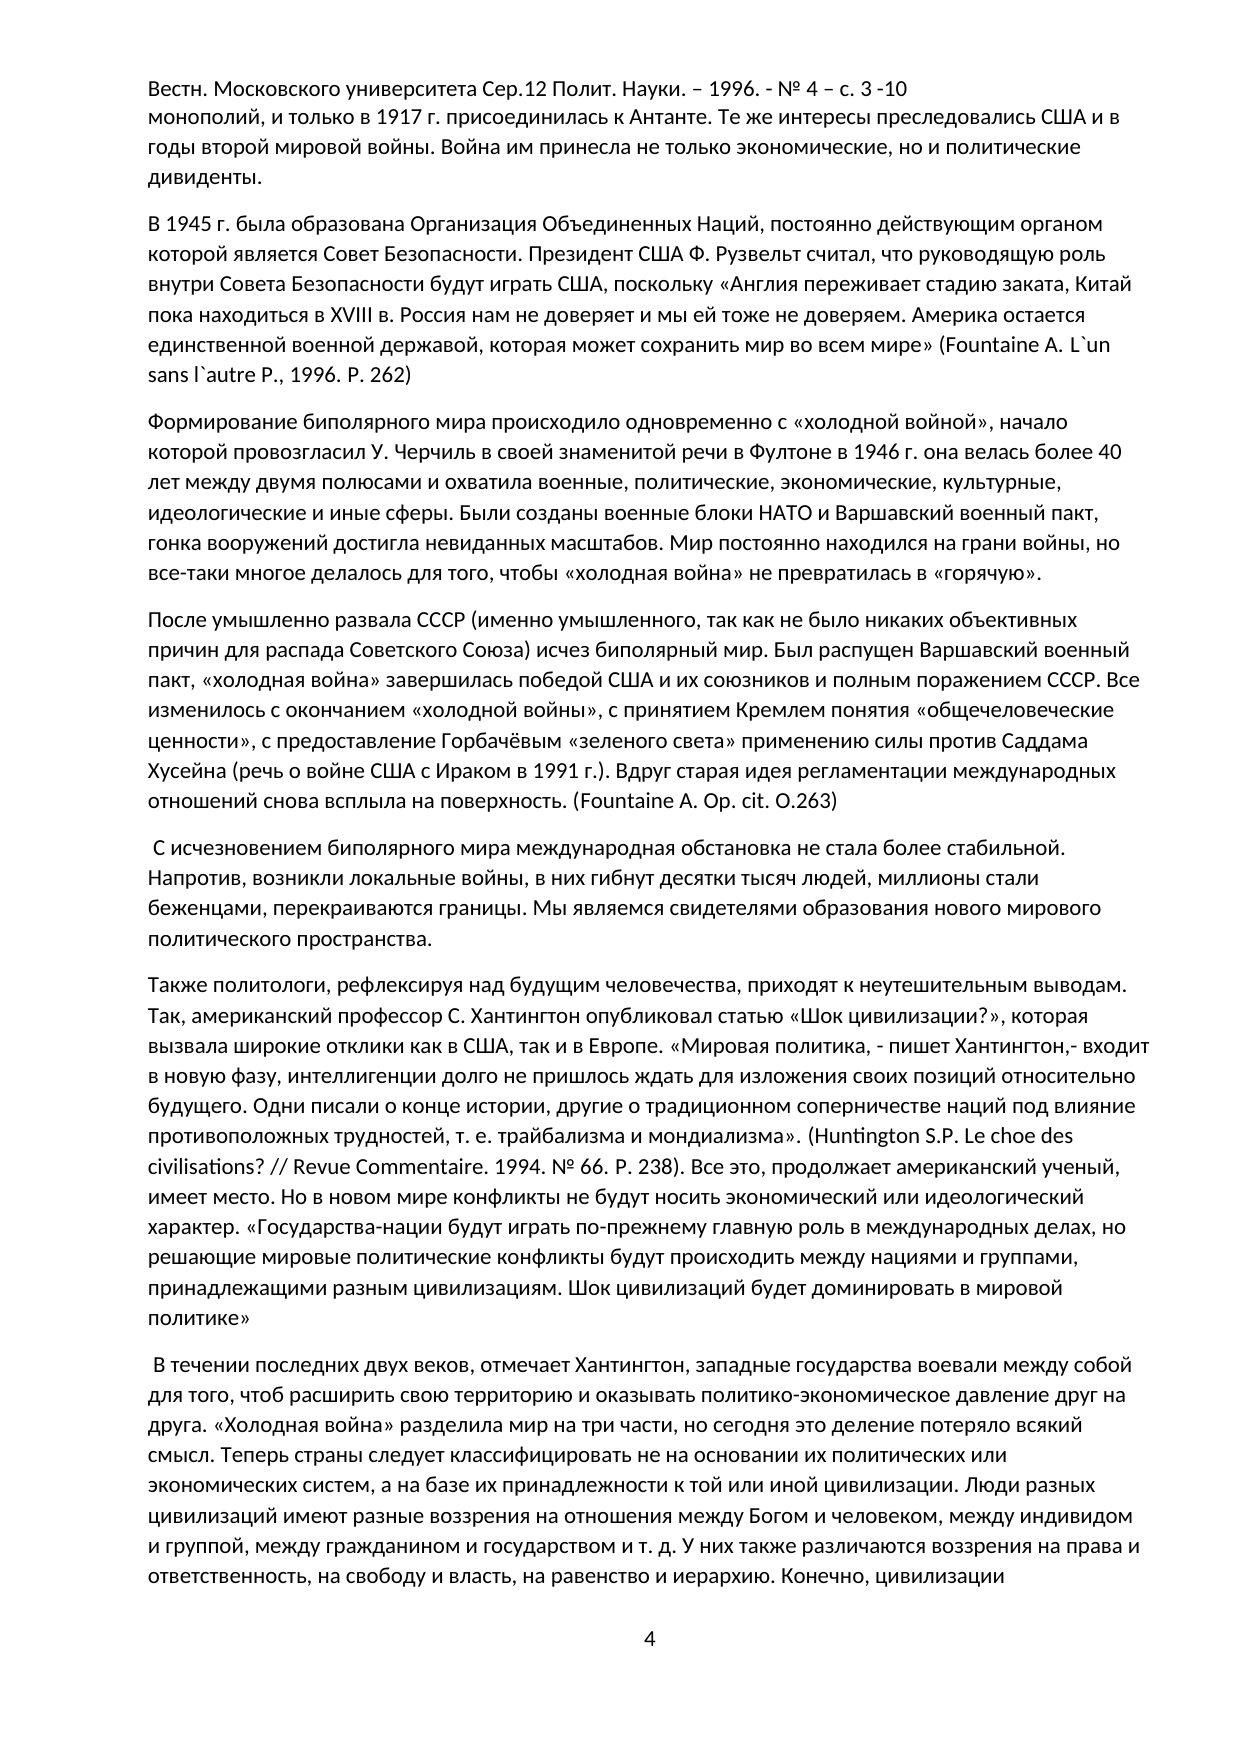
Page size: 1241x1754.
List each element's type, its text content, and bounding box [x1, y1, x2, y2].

text Также политологи, рефлексируя над будущим человечества, приходят к неутешительным выводам. Так, американский профессор С. Хантингтон опубликовал статью «Шок цивилизации?», которая вызвала широкие отклики как в США, так и в Европе. «Мировая политика, - пишет Хантингтон,- входит в новую фазу, интеллигенции долго не пришлось ждать для изложения своих позиций относительно будущего. Одни писали о конце истории, другие о традиционном соперничестве наций под влияние противоположных трудностей, т. е. трайбализма и мондиализма». (Huntington S.P. Le choe des civilisations? // Revue Commentaire. 1994. № 66. Р. 238). Все это, продолжает американский ученый, имеет место. Но в новом мире конфликты не будут носить экономический или идеологический характер. «Государства-нации будут играть по-прежнему главную роль в международных делах, но решающие мировые политические конфликты будут происходить между нациями и группами, принадлежащими разным цивилизациям. Шок цивилизаций будет доминировать в мировой политике» [148, 971, 1152, 1331]
text Формирование биполярного мира происходило одновременно с «холодной войной», начало которой провозгласил У. Черчиль в своей знаменитой речи в Фултоне в 1946 г. она велась более 40 лет между двумя полюсами и охватила военные, политические, экономические, культурные, идеологические и иные сферы. Были созданы военные блоки НАТО и Варшавский военный пакт, гонка вооружений достигла невиданных масштабов. Мир постоянно находился на грани войны, но все-таки многое делалось для того, чтобы «холодная война» не превратилась в «горячую». [148, 407, 1152, 586]
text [148, 1350, 1152, 1589]
text В 1945 г. была образована Организация Объединенных Наций, постоянно действующим органом которой является Совет Безопасности. Президент США Ф. Рузвельт считал, что руководящую роль внутри Совета Безопасности будут играть США, поскольку «Англия переживает стадию заката, Китай пока находиться в XVIII в. Россия нам не доверяет и мы ей тоже не доверяем. Америка остается единственной военной державой, которая может сохранить мир во всем мире» (Fountaine A. L`un sans l`autre P., 1996. P. 262) [148, 209, 1152, 388]
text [148, 102, 1152, 190]
text C исчезновением биполярного мира международная обстановка не стала более стабильной. Напротив, возникли локальные войны, в них гибнут десятки тысяч людей, миллионы стали беженцами, перекраиваются границы. Мы являемся свидетелями образования нового мирового политического пространства. [148, 833, 1152, 952]
text После умышленно развала СССР (именно умышленного, так как не было никаких объективных причин для распада Советского Союза) исчез биполярный мир. Был распущен Варшавский военный пакт, «холодная война» завершилась победой США и их союзников и полным поражением СССР. Все изменилось с окончанием «холодной войны», с принятием Кремлем понятия «общечеловеческие ценности», с предоставление Горбачёвым «зеленого света» применению силы против Саддама Хусейна (речь о войне США с Ираком в 1991 г.). Вдруг старая идея регламентации международных отношений снова всплыла на поверхность. (Fountaine A. Op. cit. O.263) [148, 605, 1152, 814]
